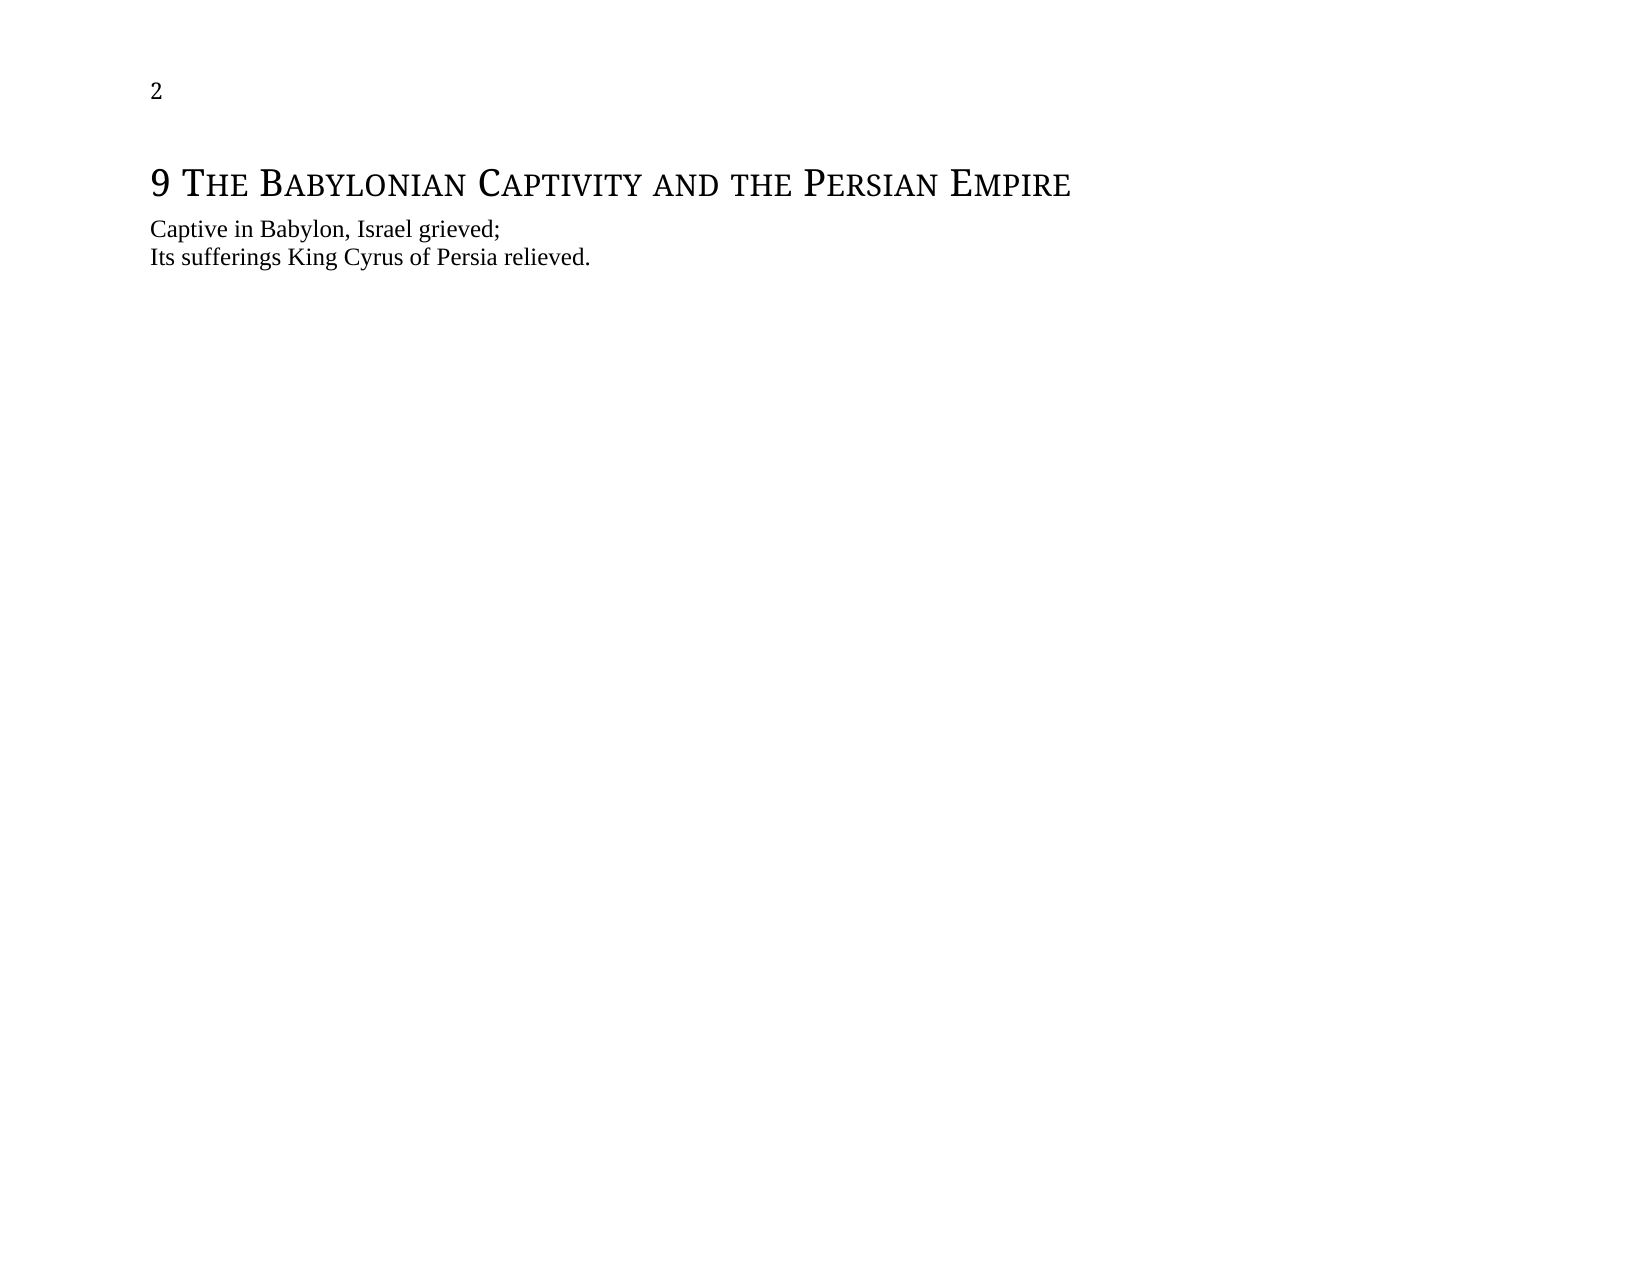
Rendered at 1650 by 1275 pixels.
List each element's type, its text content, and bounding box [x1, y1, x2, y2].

text Its sufferings King Cyrus of Persia relieved. [150, 242, 1500, 271]
text Captive in Babylon, Israel grieved; [150, 214, 1500, 242]
